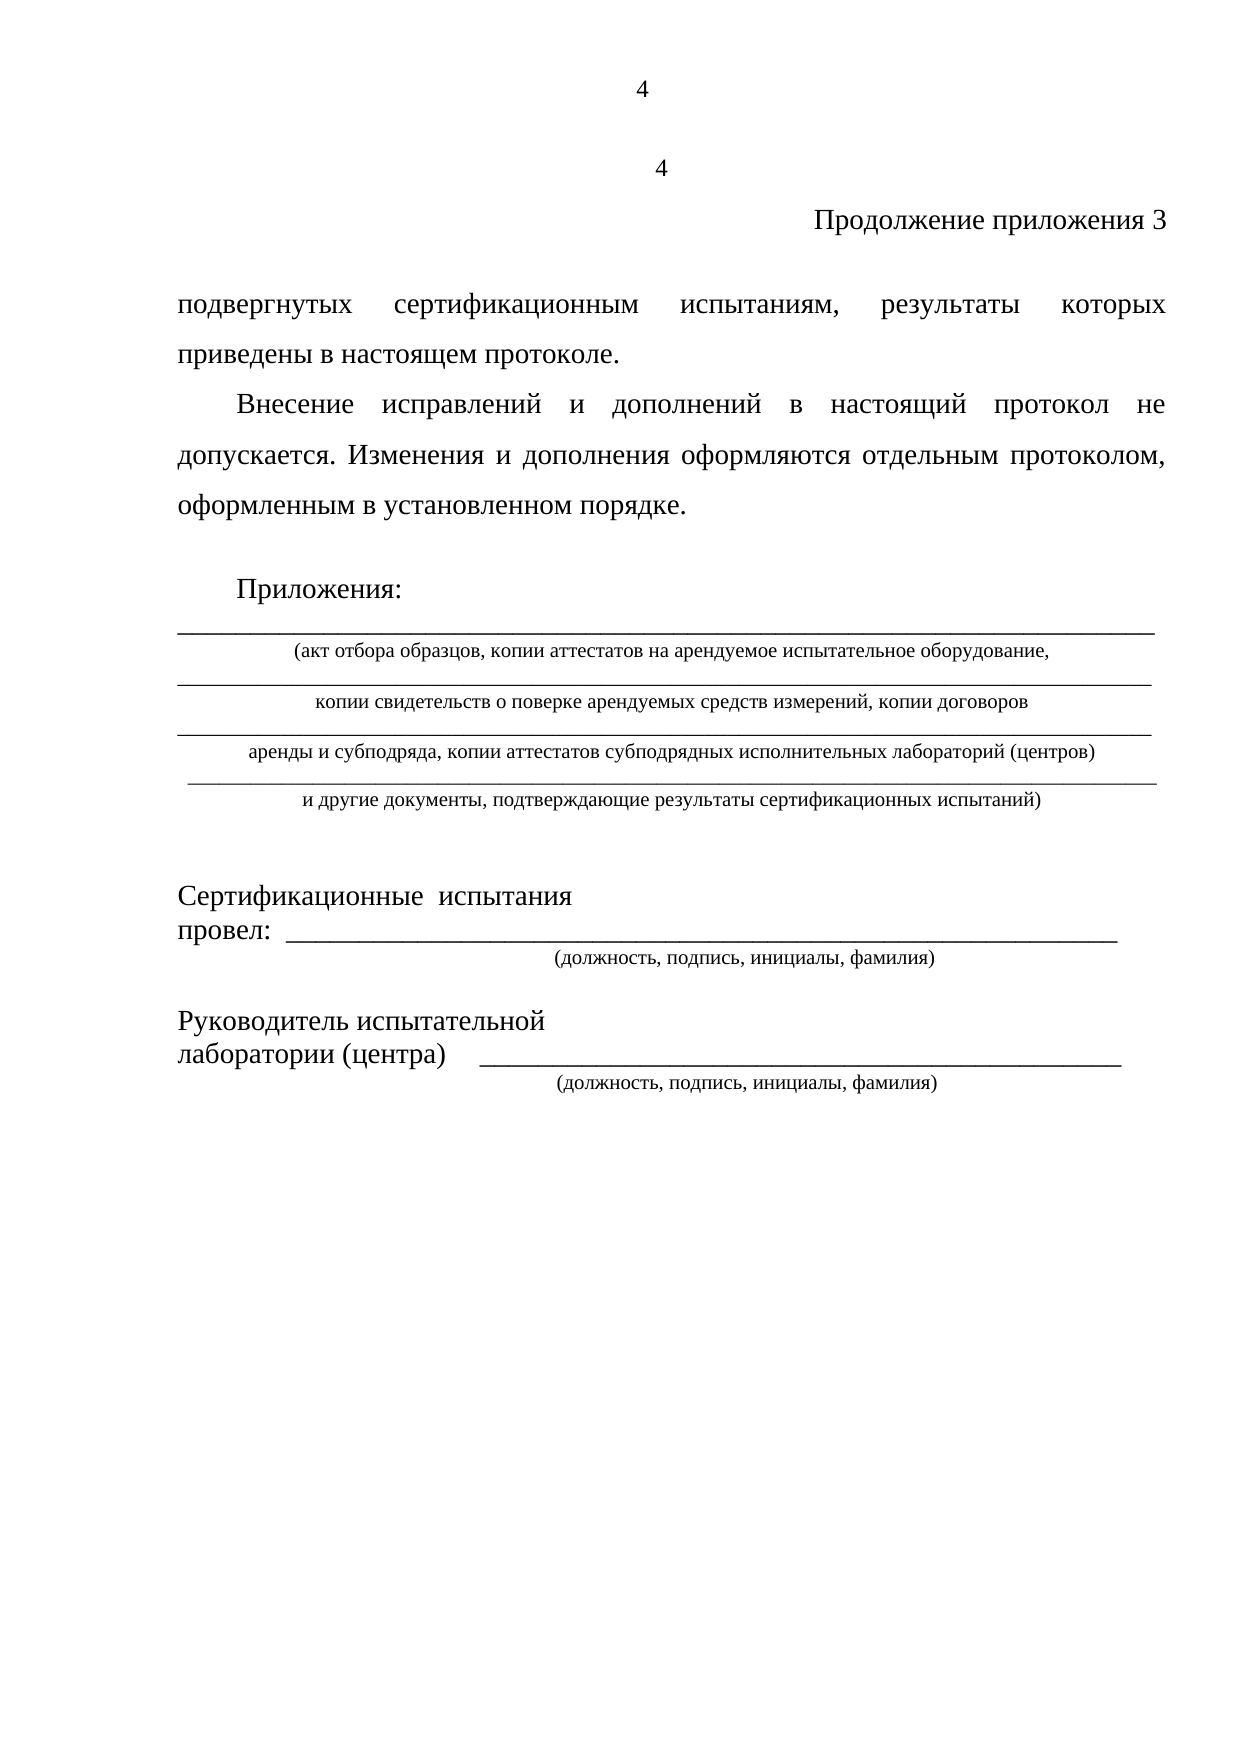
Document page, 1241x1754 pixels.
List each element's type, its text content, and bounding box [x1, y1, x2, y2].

text и другие документы, подтверждающие результаты сертификационных испытаний) [177, 787, 1167, 811]
text Приложения: [177, 571, 1167, 604]
text (акт отбора образцов, копии аттестатов на арендуемое испытательное оборудование, [177, 638, 1167, 662]
text _____________________________________________________________________________________ [177, 662, 1167, 688]
text Руководитель испытательной [177, 1003, 1167, 1036]
text Внесение исправлений и дополнений в настоящий протокол не допускается. Изменения и дополнения оформляются отдельным протоколом, оформленным в установленном порядке. [177, 387, 1167, 521]
text лаборатории (центра) ____________________________________________ [177, 1036, 1167, 1070]
text Продолжение приложения 3 [177, 202, 1167, 236]
text _____________________________________________________________________________________ [177, 713, 1167, 739]
text (должность, подпись, инициалы, фамилия) [148, 1070, 1167, 1094]
text _____________________________________________________________________________________________ [177, 763, 1167, 787]
text ___________________________________________________________________ [177, 604, 1167, 638]
text Сертификационные испытания [177, 878, 1167, 912]
text (должность, подпись, инициалы, фамилия) [177, 945, 1167, 969]
text аренды и субподряда, копии аттестатов субподрядных исполнительных лабораторий (центров) [177, 739, 1167, 763]
text провел: _________________________________________________________ [177, 912, 1167, 945]
text подвергнутых сертификационным испытаниям, результаты которых приведены в настоящем протоколе. [177, 286, 1167, 370]
text копии свидетельств о поверке арендуемых средств измерений, копии договоров [177, 688, 1167, 713]
